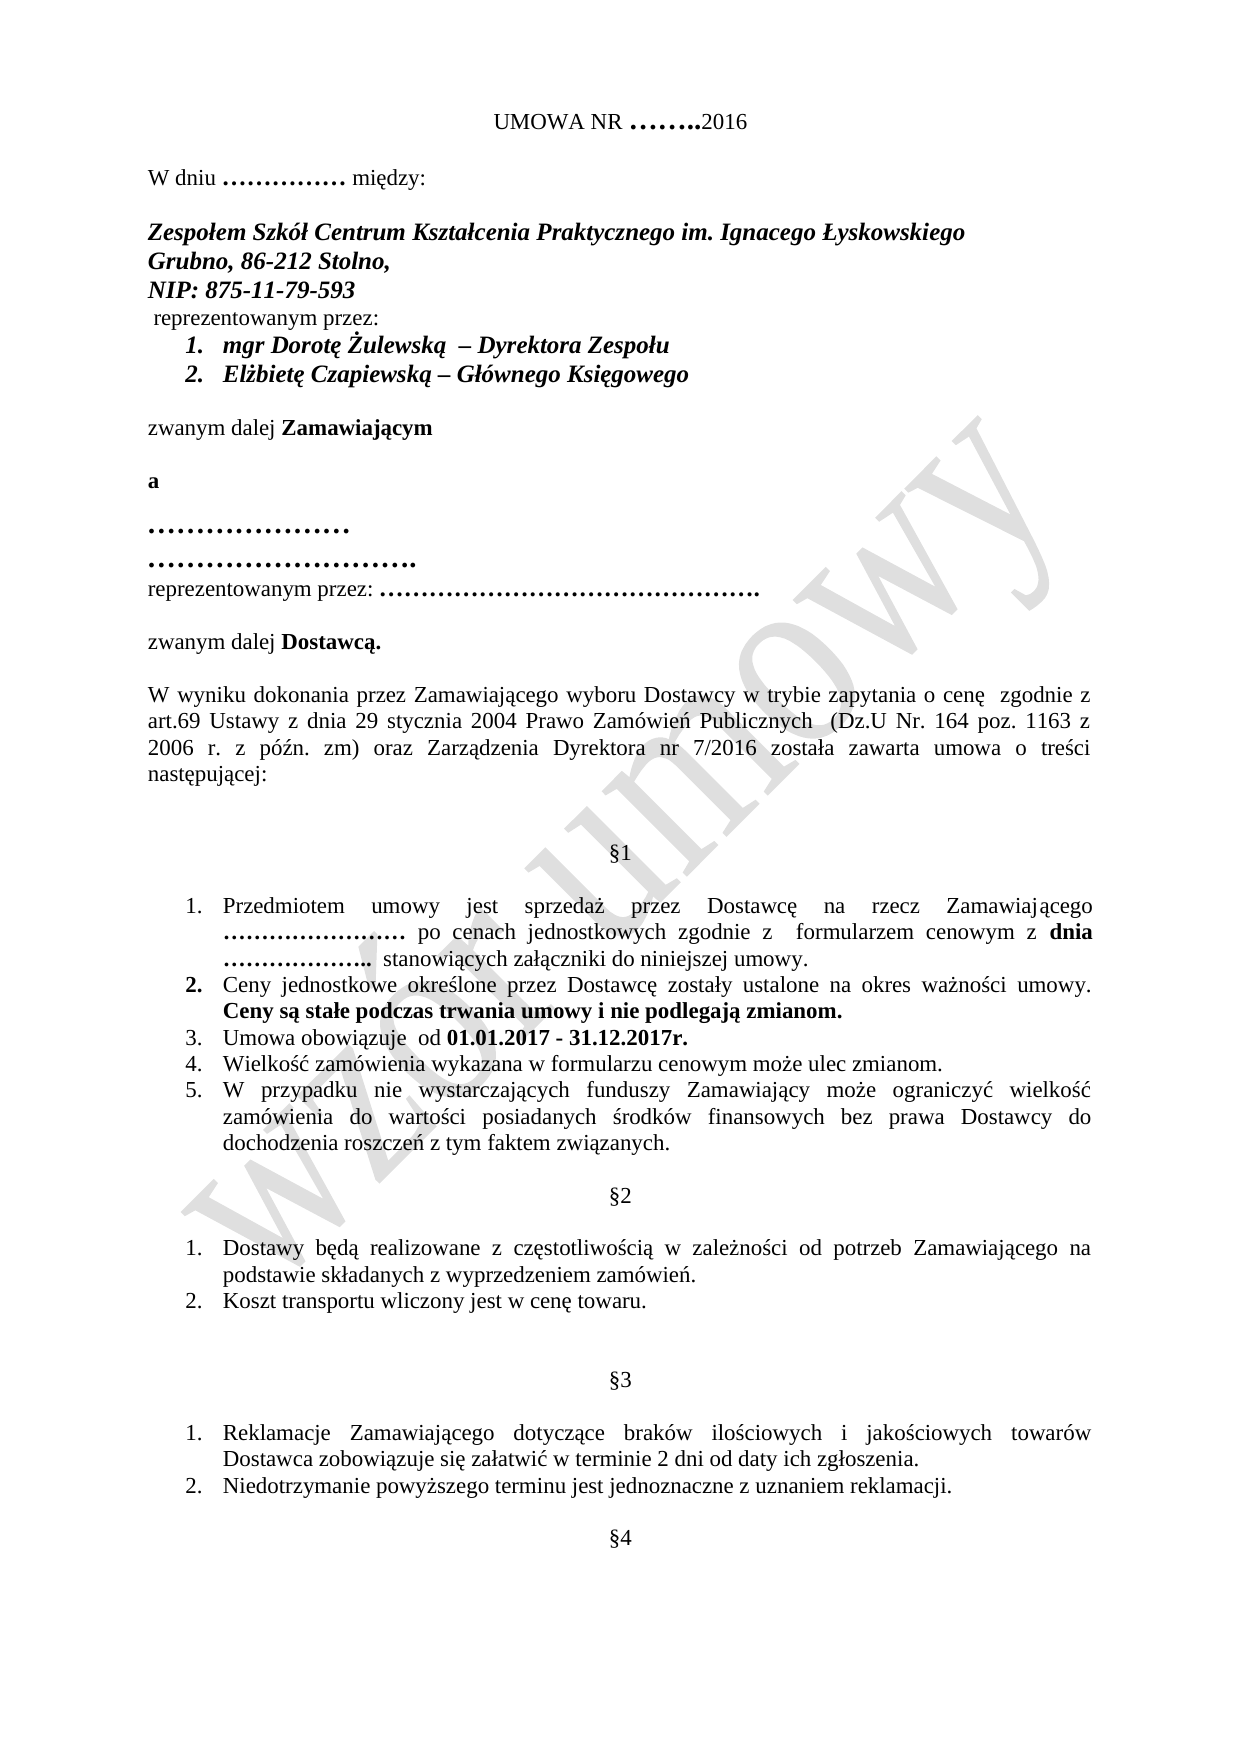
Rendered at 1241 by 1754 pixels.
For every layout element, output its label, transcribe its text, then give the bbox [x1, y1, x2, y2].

list Reklamacje Zamawiającego dotyczące braków ilościowych i jakościowych towarów Dostawca zobowiązuje się załatwić w terminie 2 dni od daty ich zgłoszenia. [185, 1419, 1093, 1472]
text §1 [148, 839, 1093, 866]
text NIP: 875-11-79-593 [148, 275, 1093, 304]
list Dostawy będą realizowane z częstotliwością w zależności od potrzeb Zamawiającego na podstawie składanych z wyprzedzeniem zamówień. [185, 1234, 1093, 1287]
list Elżbietę Czapiewską – Głównego Księgowego [185, 359, 1093, 388]
text zwanym dalej Dostawcą. [148, 628, 1093, 655]
list Ceny jednostkowe określone przez Dostawcę zostały ustalone na okres ważności umowy. Ceny są stałe podczas trwania umowy i nie podlegają zmianom. [185, 971, 1093, 1024]
text reprezentowanym przez: [148, 304, 1093, 330]
text a [148, 467, 1093, 493]
text W dniu …………… między: [148, 162, 1093, 191]
text §4 [148, 1524, 1093, 1551]
list mgr Dorotę Żulewską – Dyrektora Zespołu [185, 330, 1093, 359]
list W przypadku nie wystarczających funduszy Zamawiający może ograniczyć wielkość zamówienia do wartości posiadanych środków finansowych bez prawa Dostawcy do dochodzenia roszczeń z tym faktem związanych. [185, 1076, 1093, 1155]
text W wyniku dokonania przez Zamawiającego wyboru Dostawcy w trybie zapytania o cenę zgodnie z art.69 Ustawy z dnia 29 stycznia 2004 Prawo Zamówień Publicznych (Dz.U Nr. 164 poz. 1163 z 2006 r. z późn. zm) oraz Zarządzenia Dyrektora nr 7/2016 została zawarta umowa o treści następującej: [148, 681, 1093, 786]
text ………………… [148, 506, 1093, 540]
text ………………………. [148, 540, 1093, 573]
list Umowa obowiązuje od 01.01.2017 - 31.12.2017r. [185, 1024, 1093, 1050]
text reprezentowanym przez: ………………………………………. [148, 573, 1093, 602]
text Zespołem Szkół Centrum Kształcenia Praktycznego im. Ignacego Łyskowskiego [148, 217, 1093, 246]
subtitle Przedmiotem umowy jest sprzedaż przez Dostawcę na rzecz Zamawiającego …………………… po cenach jednostkowych zgodnie z formularzem cenowym z dnia ……………….. stanowiących załączniki do niniejszej umowy. [185, 892, 1093, 971]
list Wielkość zamówienia wykazana w formularzu cenowym może ulec zmianom. [185, 1050, 1093, 1076]
text zwanym dalej Zamawiającym [148, 414, 1093, 440]
list Koszt transportu wliczony jest w cenę towaru. [185, 1287, 1093, 1313]
text Grubno, 86-212 Stolno, [148, 246, 1093, 275]
text §3 [148, 1366, 1093, 1393]
text §2 [148, 1182, 1093, 1208]
text UMOWA NR ……..2016 [148, 102, 1093, 136]
list Niedotrzymanie powyższego terminu jest jednoznaczne z uznaniem reklamacji. [185, 1472, 1093, 1498]
